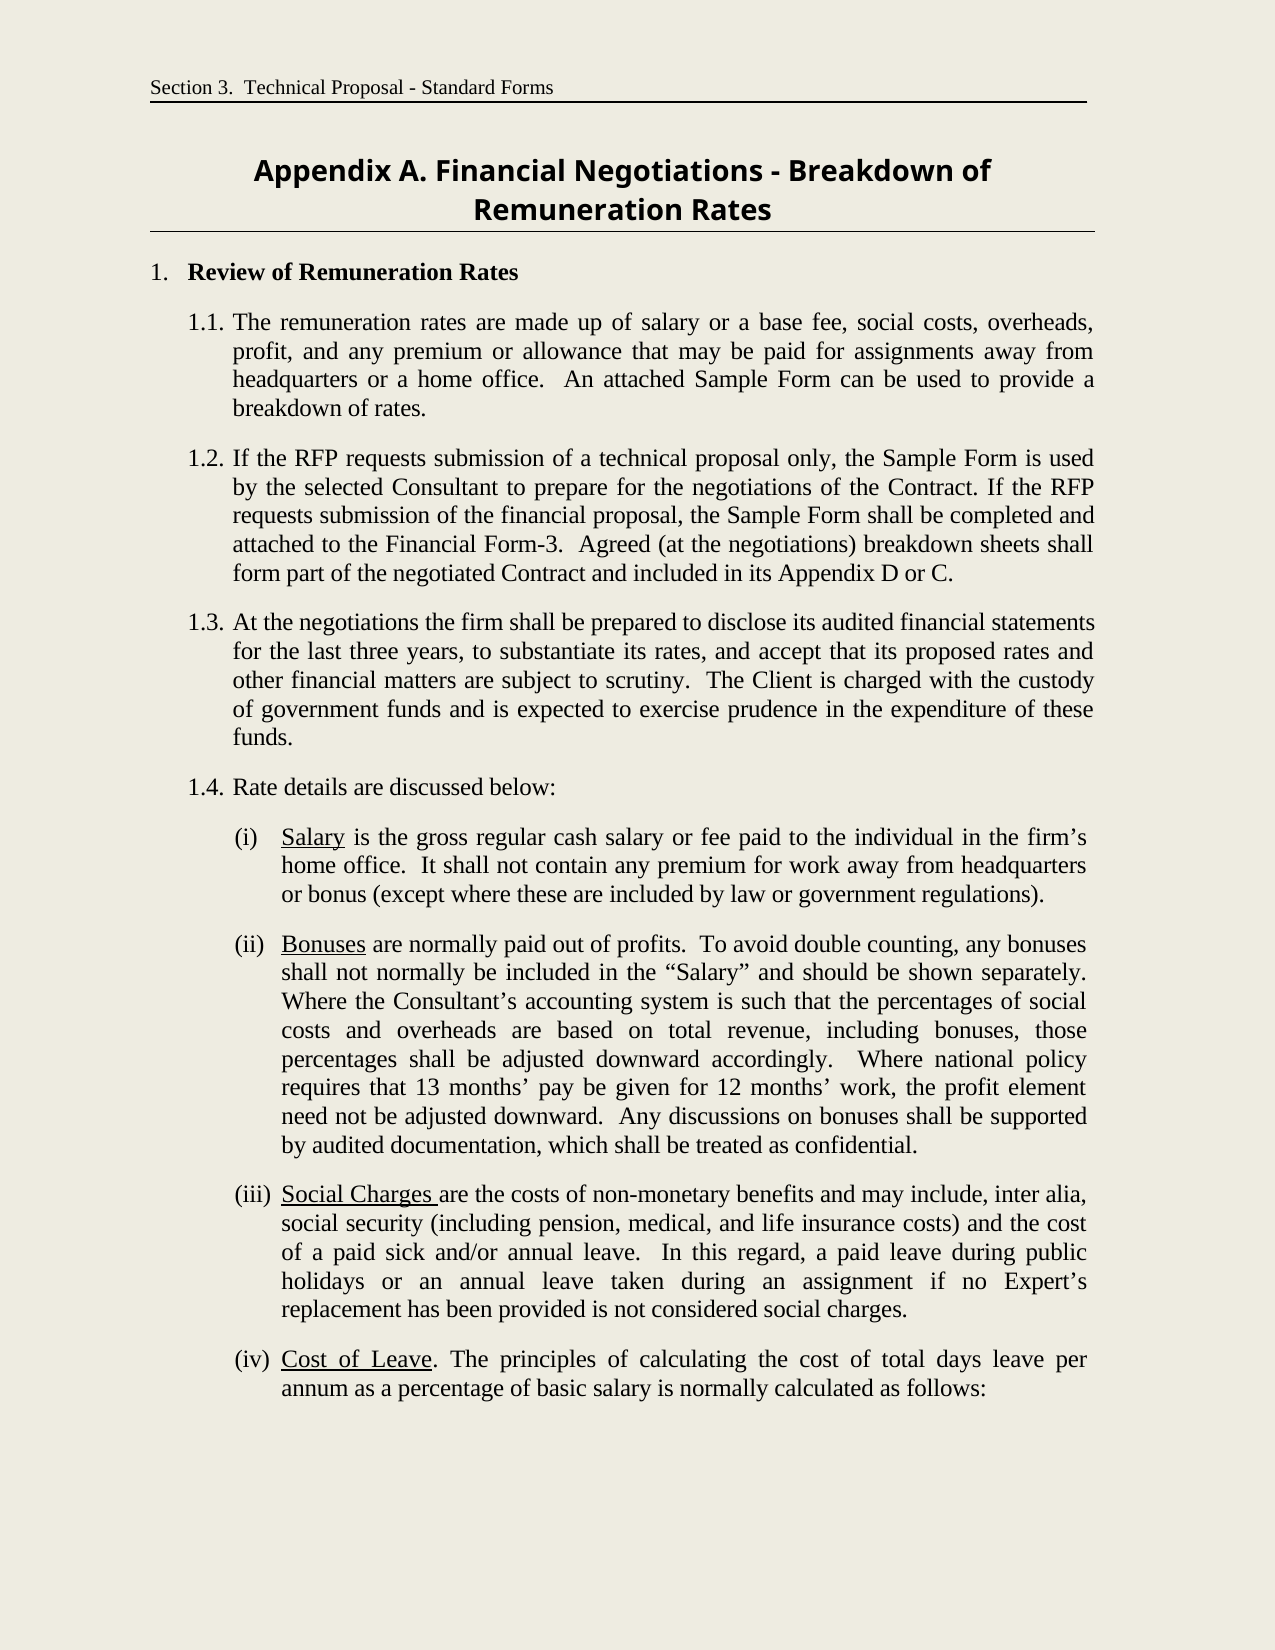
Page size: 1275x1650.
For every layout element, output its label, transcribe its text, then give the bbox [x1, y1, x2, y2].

subtitle Appendix A. Financial Negotiations - Breakdown of Remuneration Rates [150, 150, 1095, 231]
list At the negotiations the firm shall be prepared to disclose its audited financial statements for the last three years, to substantiate its rates, and accept that its proposed rates and other financial matters are subject to scrutiny. The Client is charged with the custody of government funds and is expected to exercise prudence in the expenditure of these funds. [187, 607, 1095, 751]
list Bonuses are normally paid out of profits. To avoid double counting, any bonuses shall not normally be included in the “Salary” and should be shown separately. Where the Consultant’s accounting system is such that the percentages of social costs and overheads are based on total revenue, including bonuses, those percentages shall be adjusted downward accordingly. Where national policy requires that 13 months’ pay be given for 12 months’ work, the profit element need not be adjusted downward. Any discussions on bonuses shall be supported by audited documentation, which shall be treated as confidential. [234, 929, 1087, 1159]
list Cost of Leave. The principles of calculating the cost of total days leave per annum as a percentage of basic salary is normally calculated as follows: [234, 1344, 1087, 1402]
list Social Charges are the costs of non-monetary benefits and may include, inter alia, social security (including pension, medical, and life insurance costs) and the cost of a paid sick and/or annual leave. In this regard, a paid leave during public holidays or an annual leave taken during an assignment if no Expert’s replacement has been provided is not considered social charges. [234, 1179, 1087, 1323]
list The remuneration rates are made up of salary or a base fee, social costs, overheads, profit, and any premium or allowance that may be paid for assignments away from headquarters or a home office. An attached Sample Form can be used to provide a breakdown of rates. [187, 307, 1095, 422]
list Review of Remuneration Rates [150, 257, 1095, 286]
list If the RFP requests submission of a technical proposal only, the Sample Form is used by the selected Consultant to prepare for the negotiations of the Contract. If the RFP requests submission of the financial proposal, the Sample Form shall be completed and attached to the Financial Form-3. Agreed (at the negotiations) breakdown sheets shall form part of the negotiated Contract and included in its Appendix D or C. [187, 443, 1095, 587]
list Salary is the gross regular cash salary or fee paid to the individual in the firm’s home office. It shall not contain any premium for work away from headquarters or bonus (except where these are included by law or government regulations). [234, 822, 1087, 908]
list Rate details are discussed below: [187, 772, 1095, 801]
